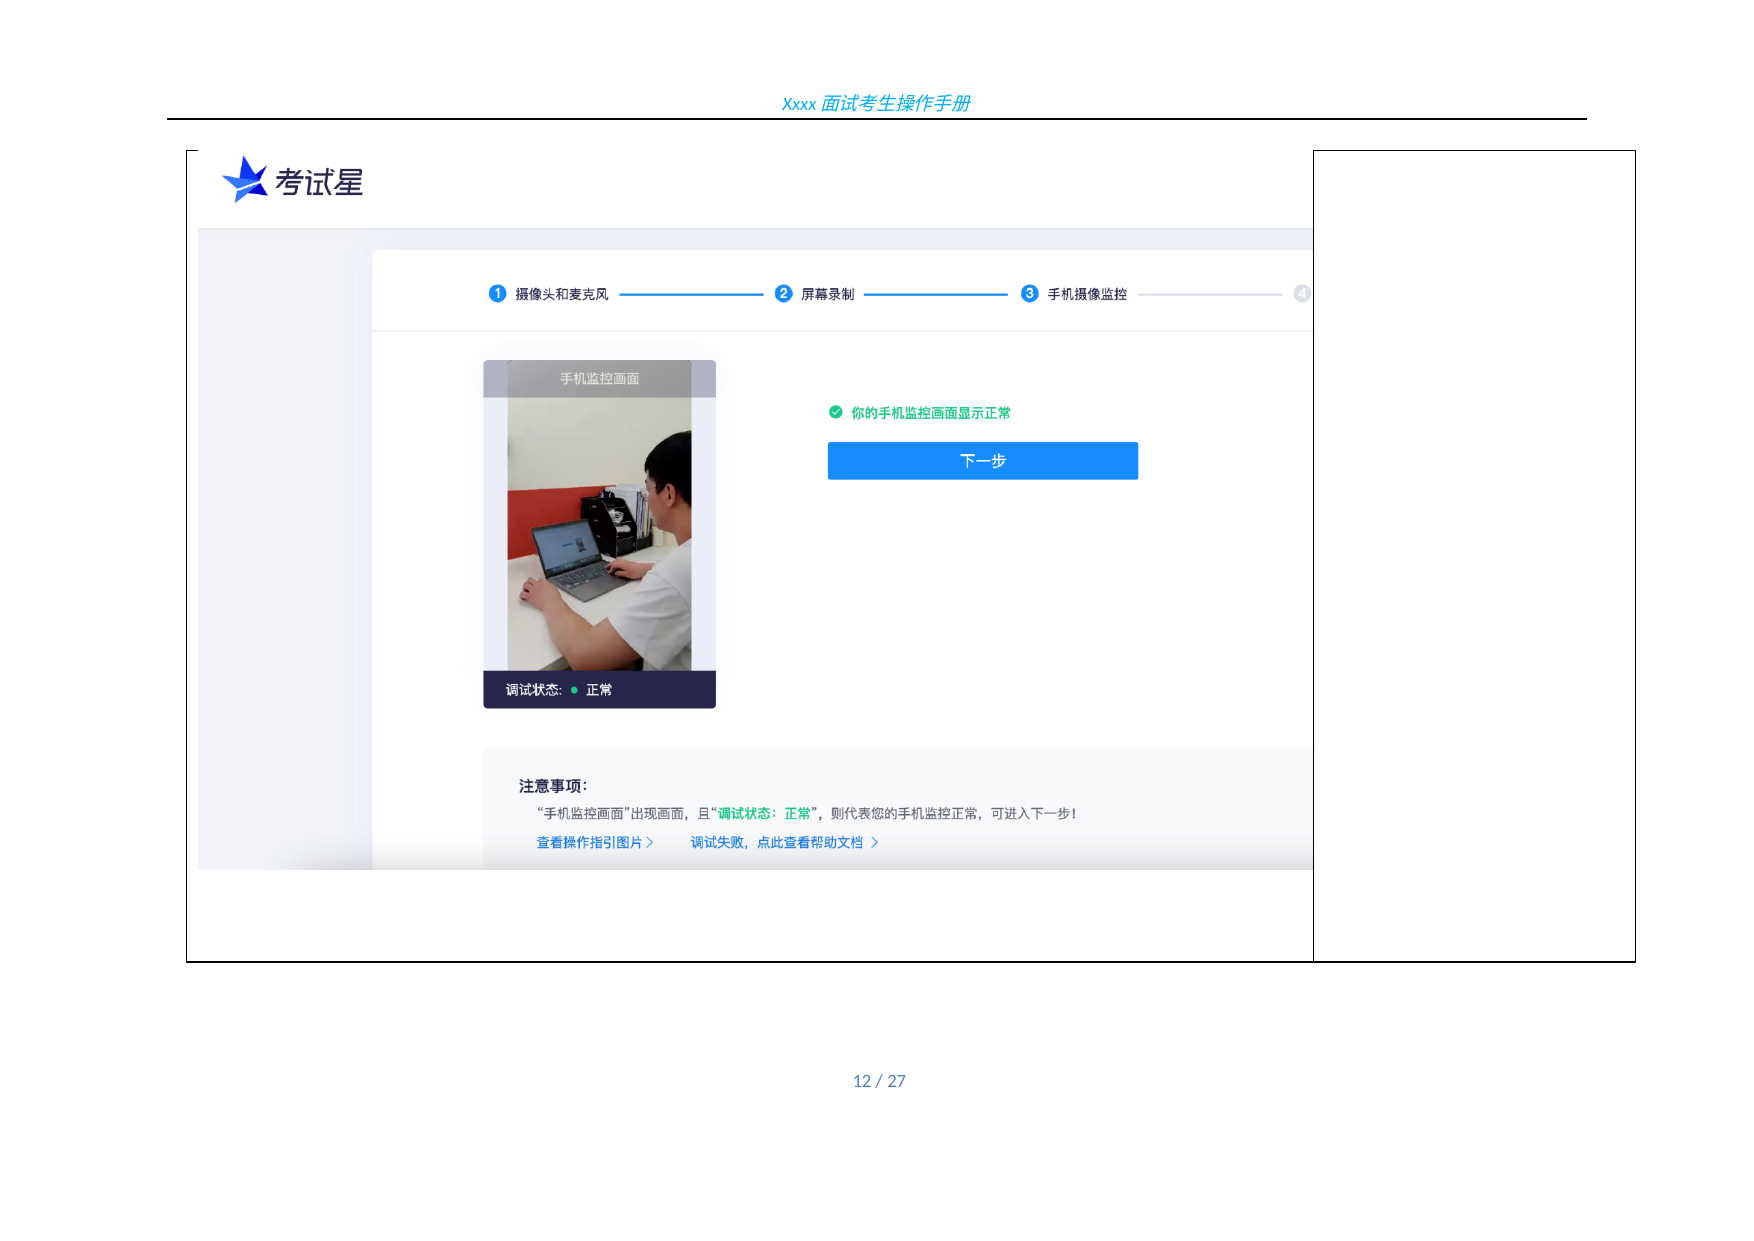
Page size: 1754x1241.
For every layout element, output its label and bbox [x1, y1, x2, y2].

picture [197, 150, 1313, 870]
table_cell [187, 151, 1313, 961]
table_cell [1314, 151, 1635, 961]
